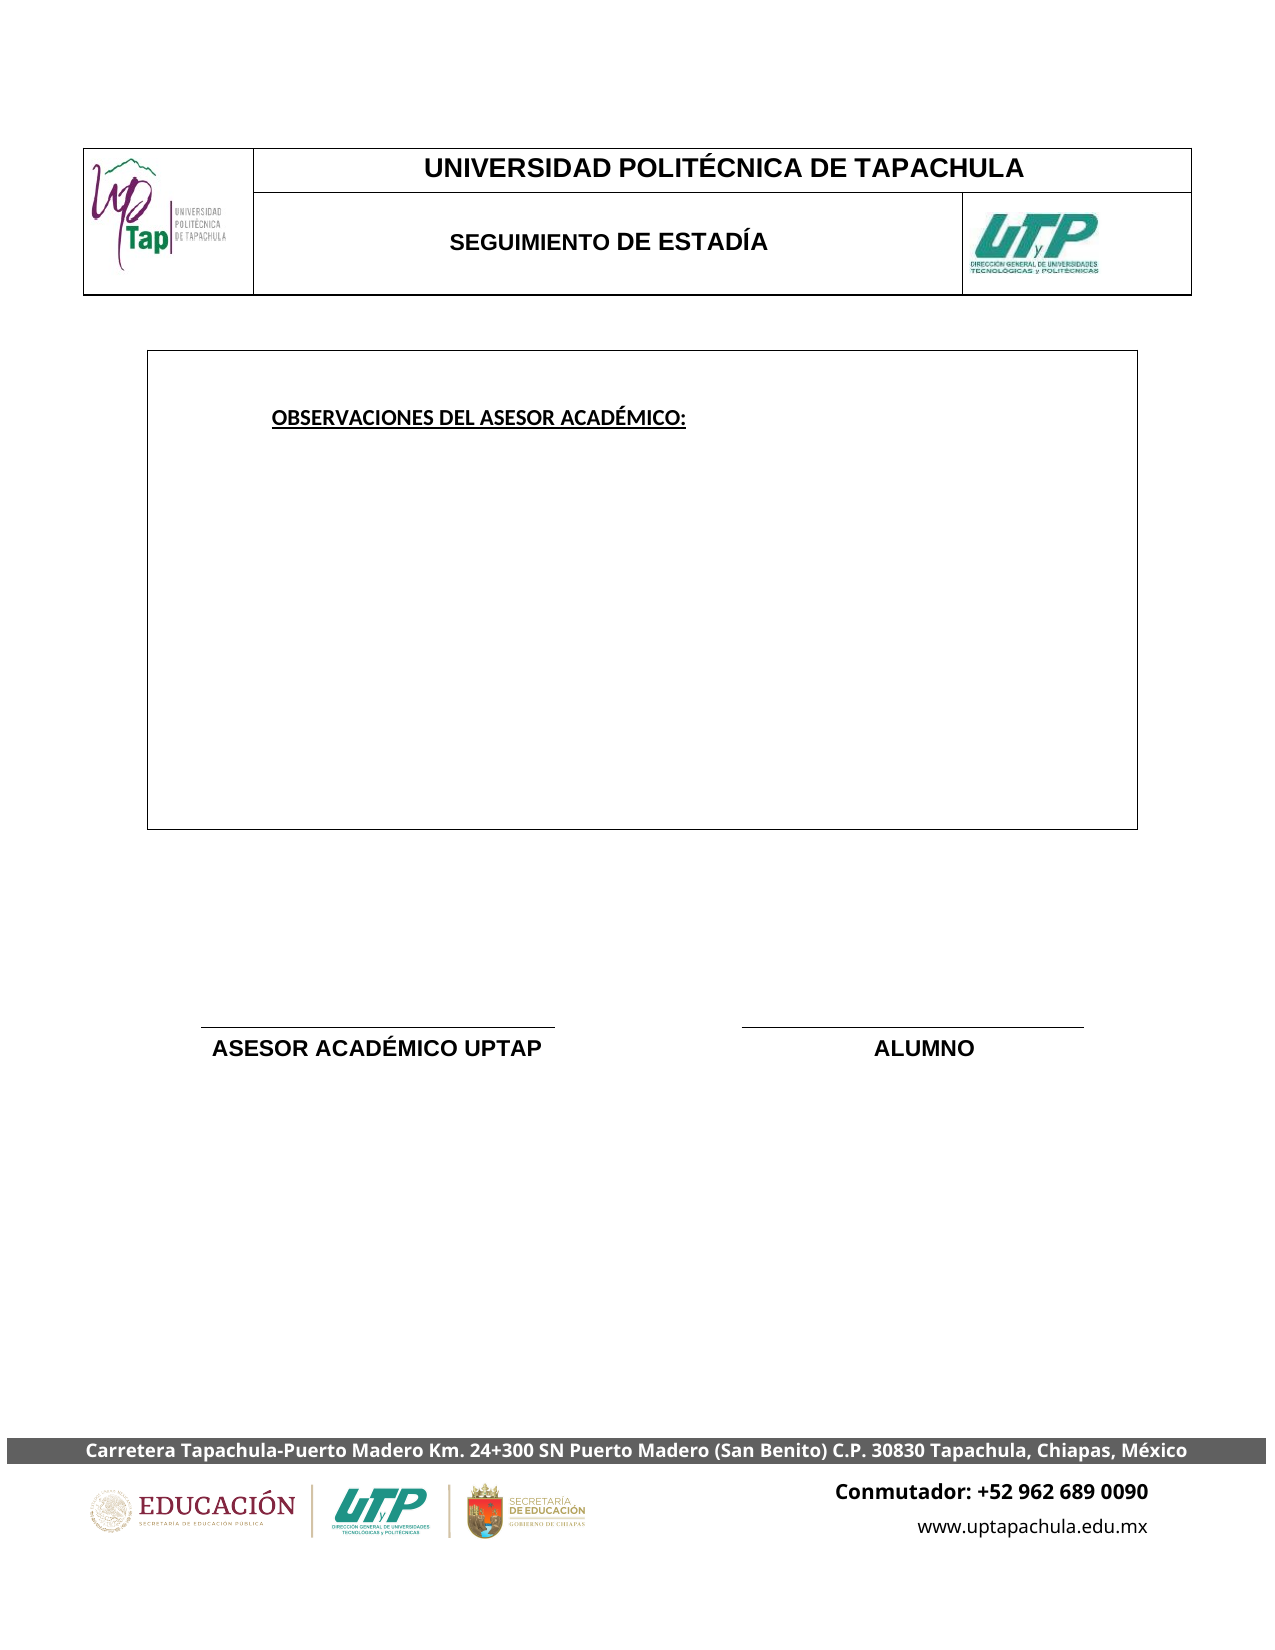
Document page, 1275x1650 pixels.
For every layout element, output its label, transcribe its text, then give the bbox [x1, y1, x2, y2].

picture [90, 1490, 295, 1533]
text OBSERVACIONES DEL ASESOR ACADÉMICO: [272, 403, 1098, 431]
picture [466, 1482, 586, 1540]
table_cell SEGUIMIENTO DE ESTADÍA [254, 193, 962, 294]
text ASESOR ACADÉMICO UPTAP ALUMNO [177, 1035, 1098, 1062]
table_header UNIVERSIDAD POLITÉCNICA DE TAPACHULA [254, 149, 1191, 192]
picture [329, 1482, 433, 1540]
picture [969, 212, 1103, 274]
table_cell [963, 193, 1191, 294]
table_header [84, 149, 253, 294]
